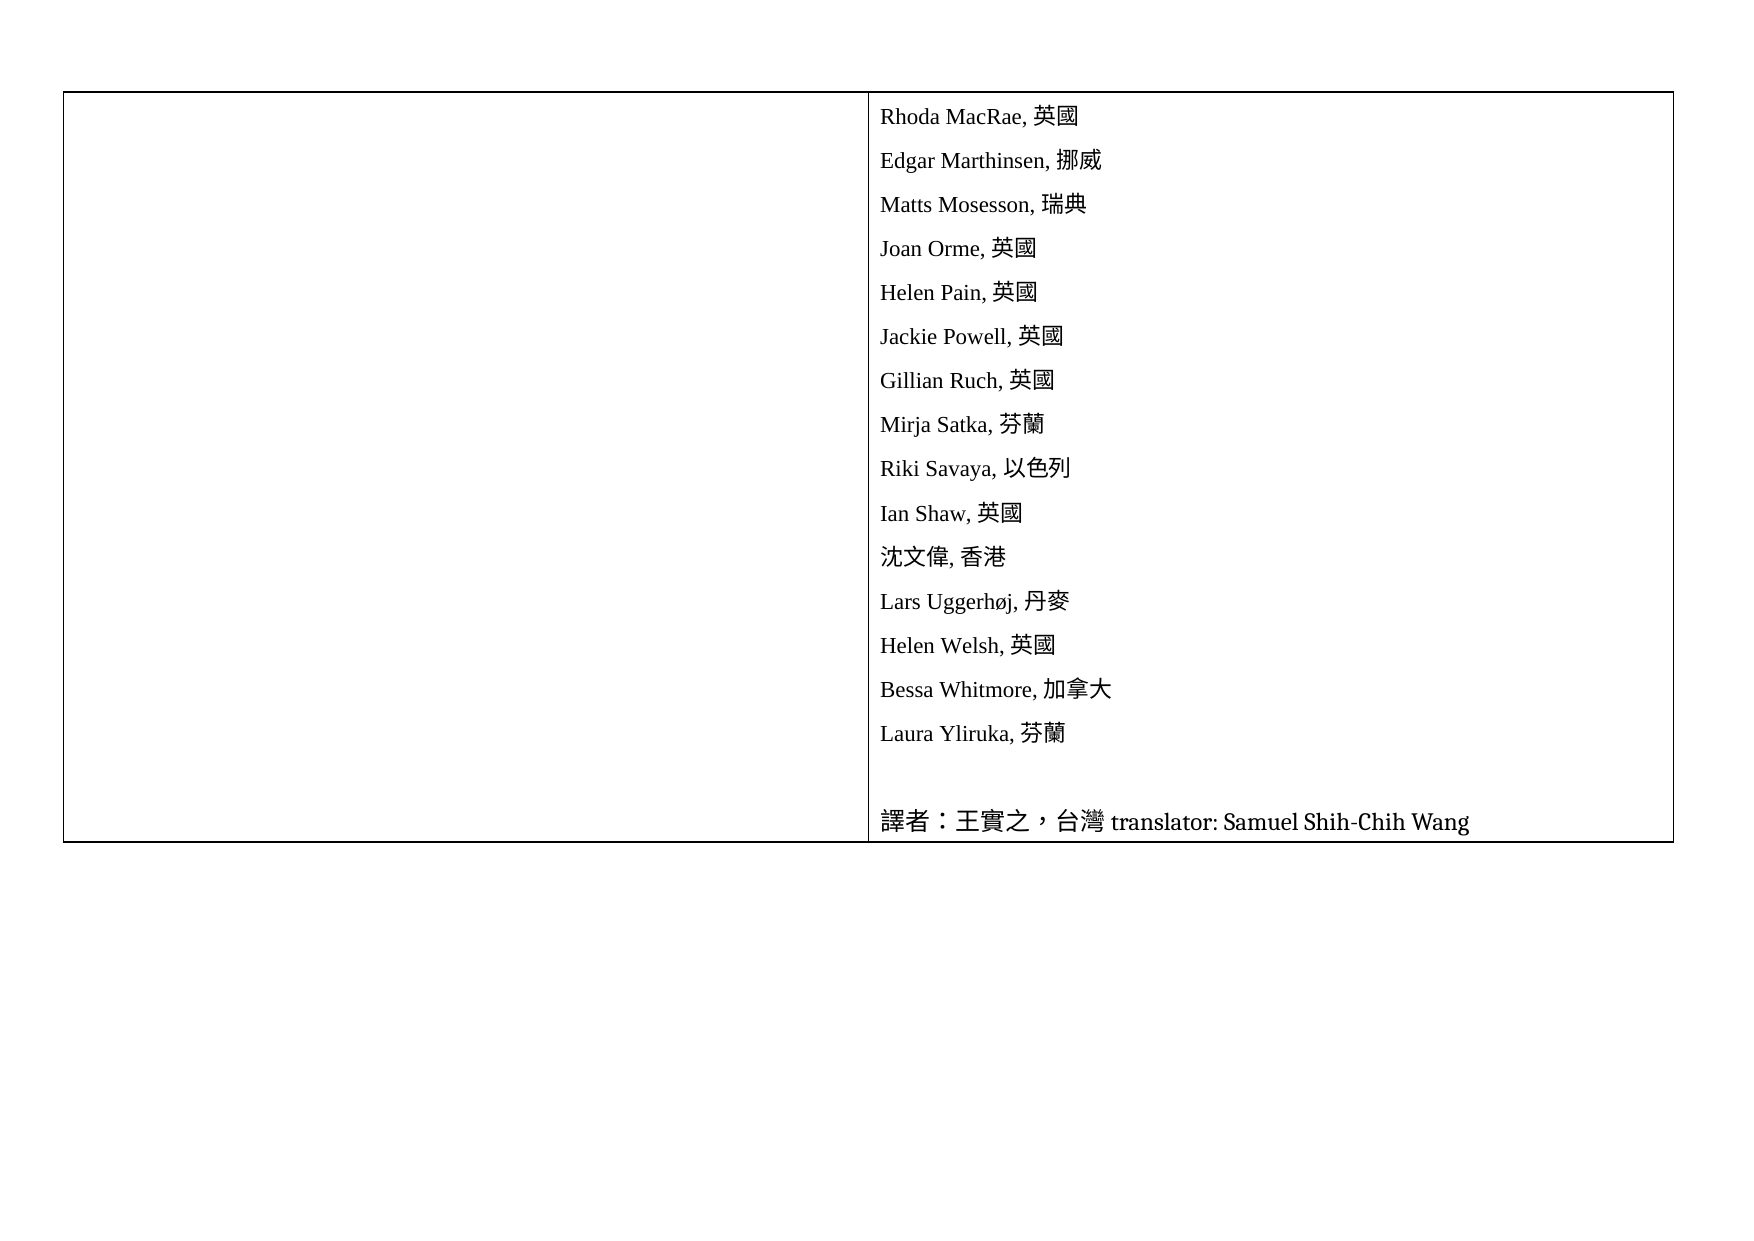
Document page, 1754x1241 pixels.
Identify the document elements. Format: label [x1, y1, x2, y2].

table_header [64, 93, 868, 841]
table_header [869, 93, 1673, 841]
